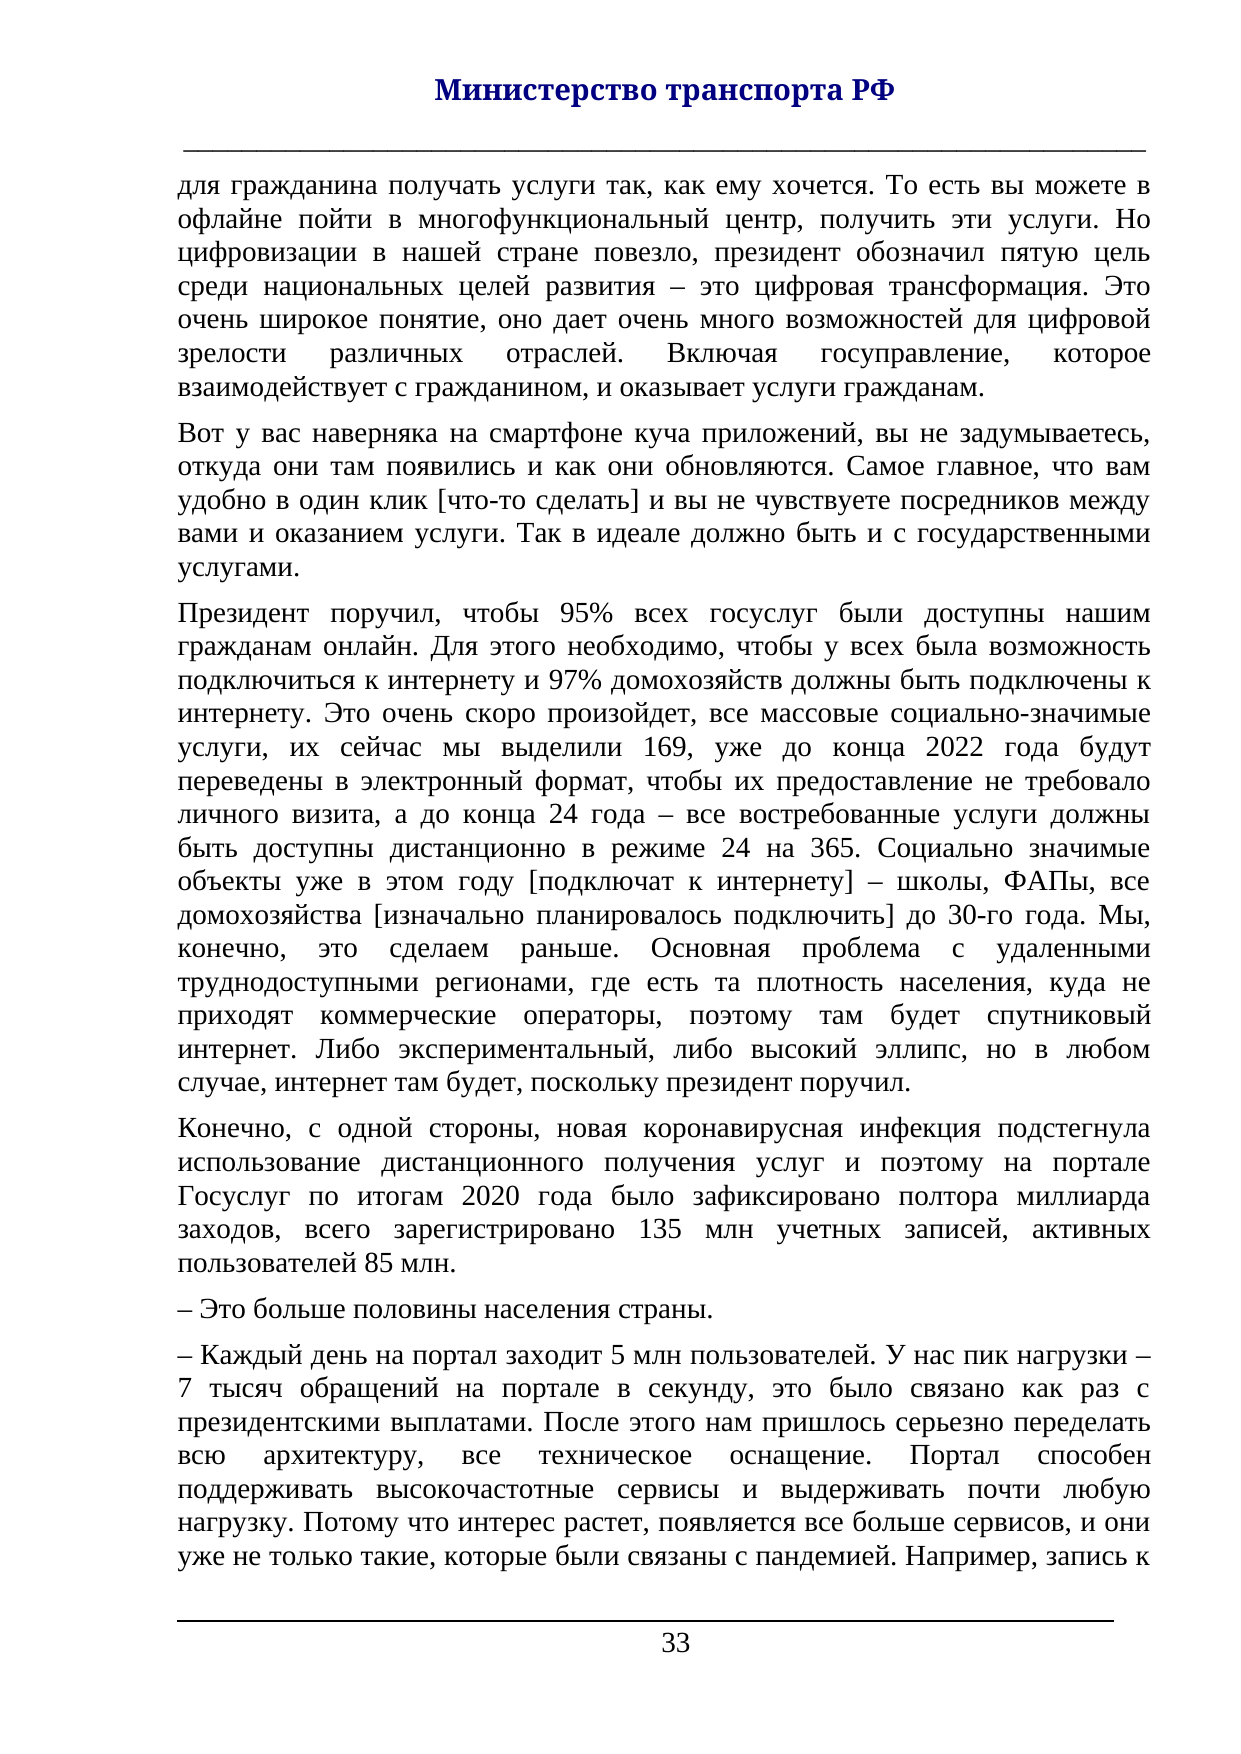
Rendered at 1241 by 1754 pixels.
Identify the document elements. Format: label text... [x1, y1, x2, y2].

text – Это больше половины населения страны. [177, 1291, 1152, 1324]
text Вот у вас наверняка на смартфоне куча приложений, вы не задумываетесь, откуда они там появились и как они обновляются. Самое главное, что вам удобно в один клик [что-то сделать] и вы не чувствуете посредников между вами и оказанием услуги. Так в идеале должно быть и с государственными услугами. [177, 415, 1152, 582]
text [177, 167, 1152, 402]
text Президент поручил, чтобы 95% всех госуслуг были доступны нашим гражданам онлайн. Для этого необходимо, чтобы у всех была возможность подключиться к интернету и 97% домохозяйств должны быть подключены к интернету. Это очень скоро произойдет, все массовые социально-значимые услуги, их сейчас мы выделили 169, уже до конца 2022 года будут переведены в электронный формат, чтобы их предоставление не требовало личного визита, а до конца 24 года – все востребованные услуги должны быть доступны дистанционно в режиме 24 на 365. Социально значимые объекты уже в этом году [подключат к интернету] – школы, ФАПы, все домохозяйства [изначально планировалось подключить] до 30-го года. Мы, конечно, это сделаем раньше. Основная проблема с удаленными труднодоступными регионами, где есть та плотность населения, куда не приходят коммерческие операторы, поэтому там будет спутниковый интернет. Либо экспериментальный, либо высокий эллипс, но в любом случае, интернет там будет, поскольку президент поручил. [177, 595, 1152, 1098]
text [177, 1337, 1152, 1572]
text Конечно, с одной стороны, новая коронавирусная инфекция подстегнула использование дистанционного получения услуг и поэтому на портале Госуслуг по итогам 2020 года было зафиксировано полтора миллиарда заходов, всего зарегистрировано 135 млн учетных записей, активных пользователей 85 млн. [177, 1111, 1152, 1278]
